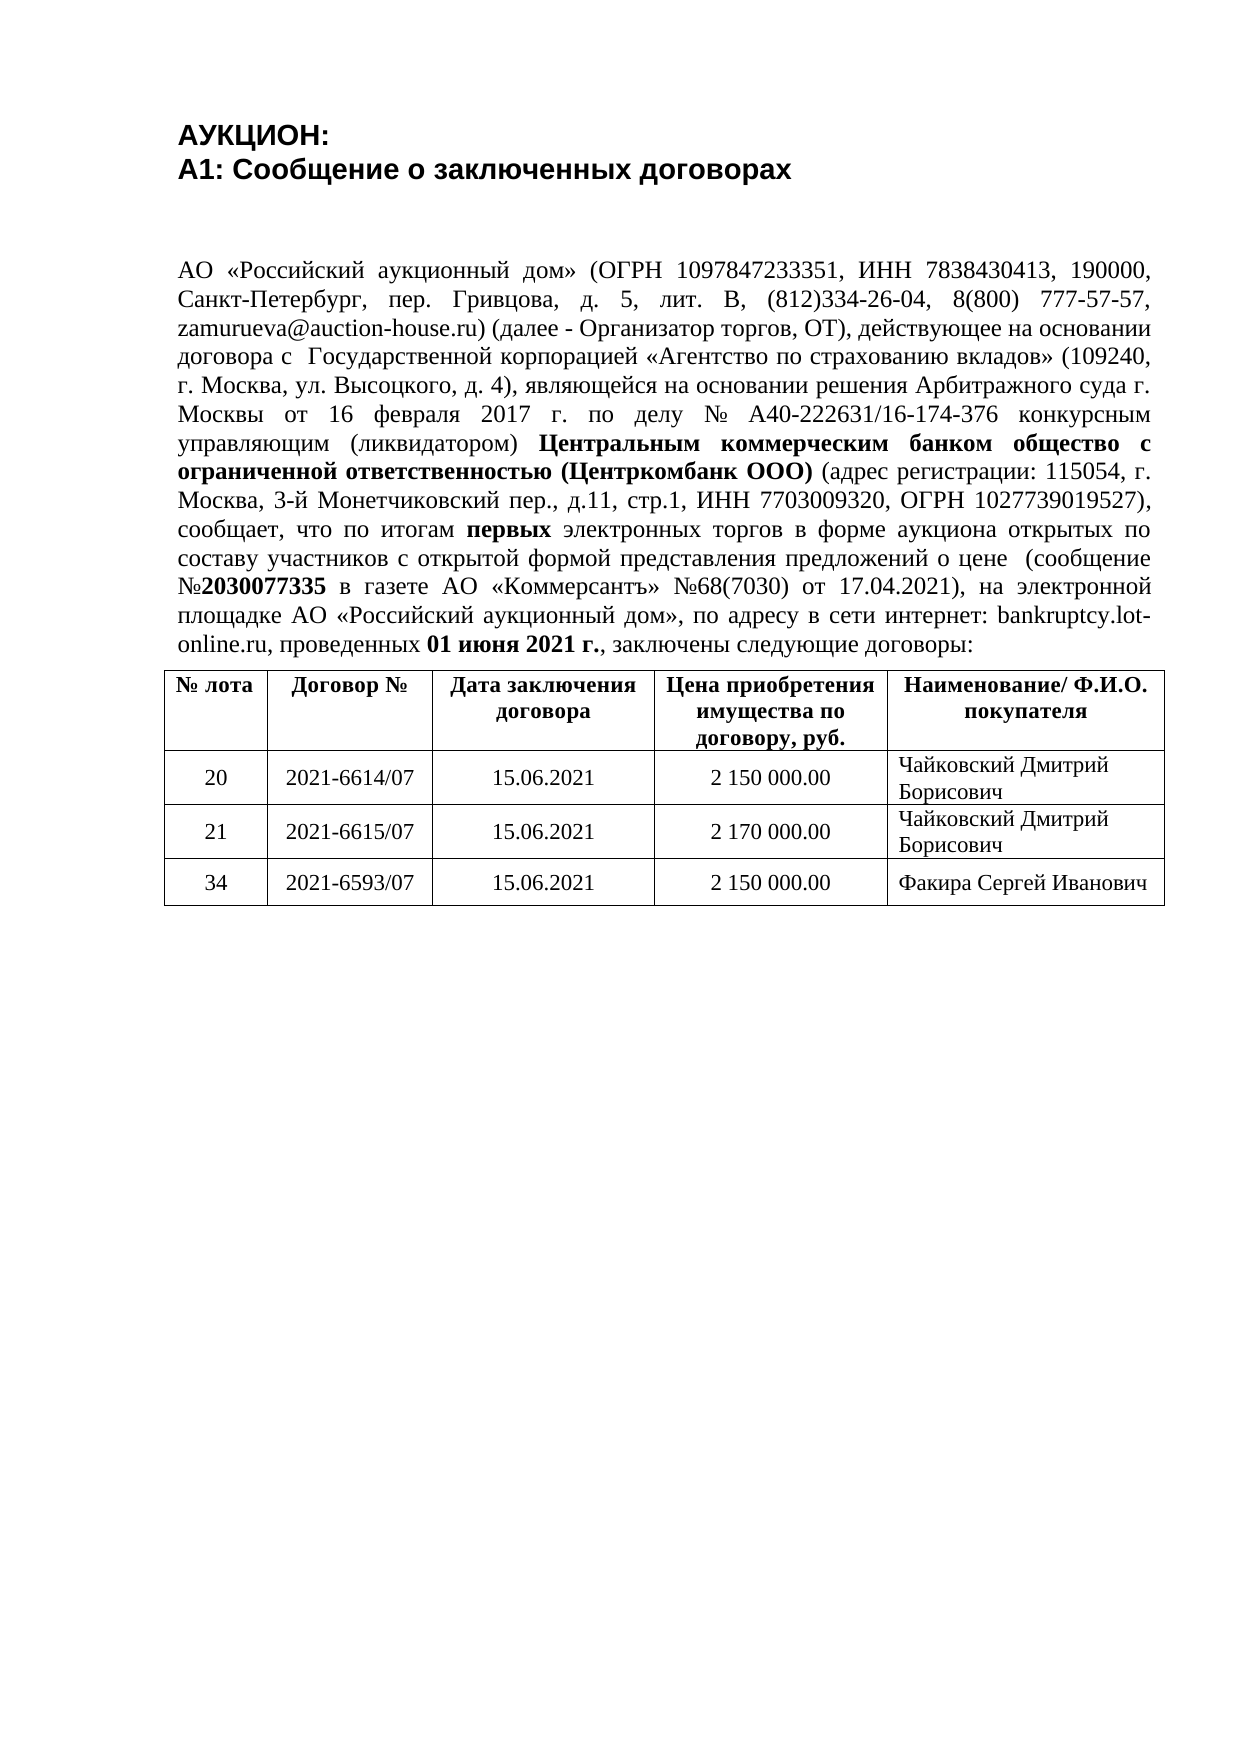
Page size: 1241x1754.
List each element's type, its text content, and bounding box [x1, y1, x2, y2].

text АО «Российский аукционный дом» (ОГРН 1097847233351, ИНН 7838430413, 190000, Санкт-Петербург, пер. Гривцова, д. 5, лит. В, (812)334-26-04, 8(800) 777-57-57, zamurueva@auction-house.ru) (далее - Организатор торгов, ОТ), действующее на основании договора с Государственной корпорацией «Агентство по страхованию вкладов» (109240, г. Москва, ул. Высоцкого, д. 4), являющейся на основании решения Арбитражного суда г. Москвы от 16 февраля 2017 г. по делу № А40-222631/16-174-376 конкурсным управляющим (ликвидатором) Центральным коммерческим банком общество с ограниченной ответственностью (Центркомбанк ООО) (адрес регистрации: 115054, г. Москва, 3-й Монетчиковский пер., д.11, стр.1, ИНН 7703009320, ОГРН 1027739019527), сообщает, что по итогам первых электронных торгов в форме аукциона открытых по составу участников с открытой формой представления предложений о цене (сообщение №2030077335 в газете АО «Коммерсантъ» №68(7030) от 17.04.2021), на электронной площадке АО «Российский аукционный дом», по адресу в сети интернет: bankruptcy.lot-online.ru, проведенных 01 июня 2021 г., заключены следующие договоры: [177, 255, 1152, 658]
table_header Цена приобретения имущества по договору, руб. [655, 671, 887, 750]
table_cell 34 [165, 859, 267, 905]
table_cell 15.06.2021 [433, 859, 654, 905]
text А1: Сообщение о заключенных договорах [177, 152, 1152, 185]
table_cell Чайковский Дмитрий Борисович [888, 751, 1164, 804]
table_cell 21 [165, 805, 267, 858]
text АУКЦИОН: [177, 118, 1152, 152]
table_cell 2021-6614/07 [268, 751, 432, 804]
table_cell 2 150 000.00 [655, 859, 887, 905]
table_header Дата заключения договора [433, 671, 654, 750]
table_header Договор № [268, 671, 432, 750]
table_cell Чайковский Дмитрий Борисович [888, 805, 1164, 858]
table_cell 2021-6593/07 [268, 859, 432, 905]
table_header № лота [165, 671, 267, 750]
table_cell 15.06.2021 [433, 751, 654, 804]
table_cell Факира Сергей Иванович [888, 859, 1164, 905]
table_cell 2 150 000.00 [655, 751, 887, 804]
table_cell 15.06.2021 [433, 805, 654, 858]
table_header Наименование/ Ф.И.О. покупателя [888, 671, 1164, 750]
table_cell 2 170 000.00 [655, 805, 887, 858]
table_cell 2021-6615/07 [268, 805, 432, 858]
table_cell 20 [165, 751, 267, 804]
